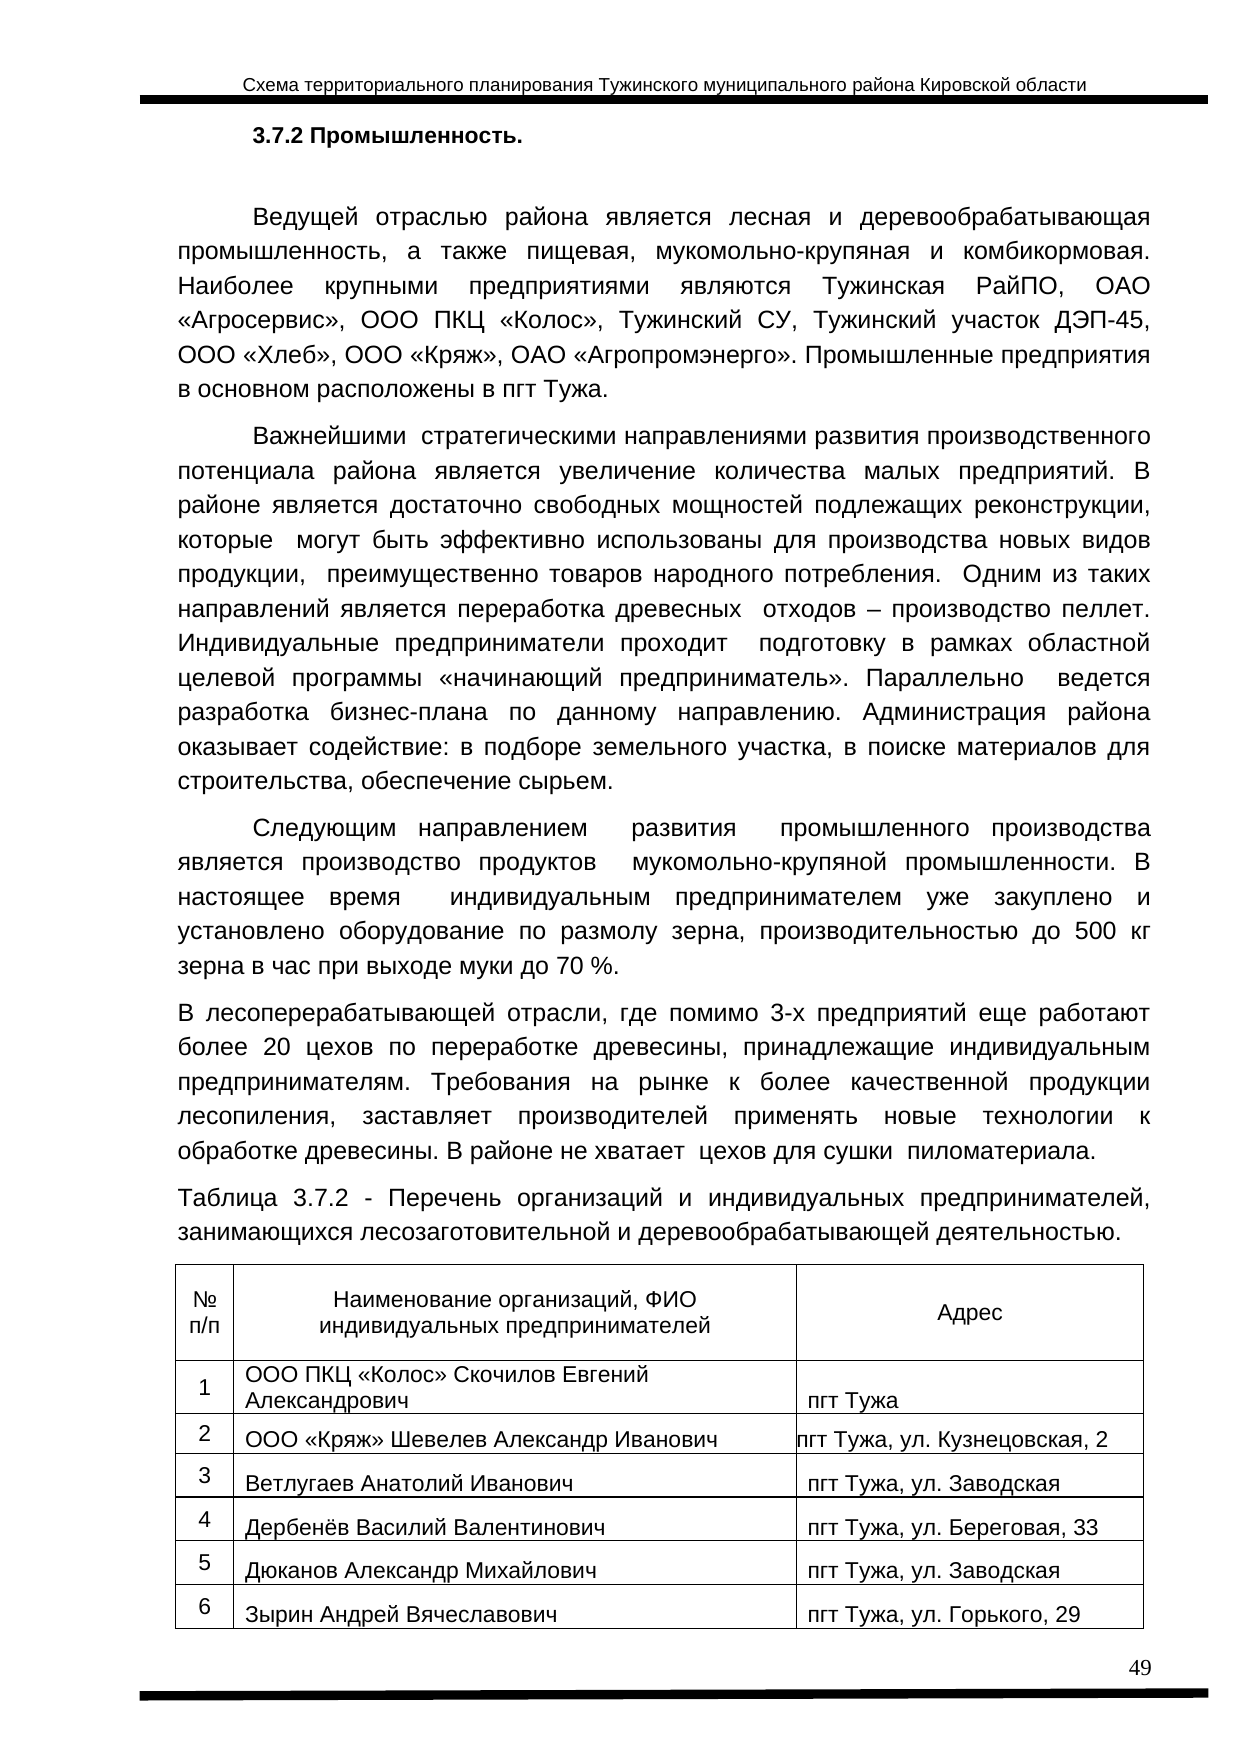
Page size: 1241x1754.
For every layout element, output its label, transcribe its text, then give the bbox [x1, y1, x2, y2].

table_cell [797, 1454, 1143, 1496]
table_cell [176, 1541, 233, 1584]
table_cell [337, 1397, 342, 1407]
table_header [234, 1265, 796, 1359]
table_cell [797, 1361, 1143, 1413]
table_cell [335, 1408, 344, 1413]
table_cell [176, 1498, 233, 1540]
text Важнейшими стратегическими направлениями развития производственного потенциала района является увеличение количества малых предприятий. В районе является достаточно свободных мощностей подлежащих реконструкции, которые могут быть эффективно использованы для производства новых видов продукции, преимущественно товаров народного потребления. Одним из таких направлений является переработка древесных отходов – производство пеллет. Индивидуальные предприниматели проходит подготовку в рамках областной целевой программы «начинающий предприниматель». Параллельно ведется разработка бизнес-плана по данному направлению. Администрация района оказывает содействие: в подборе земельного участка, в поиске материалов для строительства, обеспечение сырьем. [177, 421, 1152, 795]
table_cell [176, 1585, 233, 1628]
text 3.7.2 Промышленность. [177, 122, 1152, 148]
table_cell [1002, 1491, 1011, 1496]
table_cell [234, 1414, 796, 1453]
text Следующим направлением развития промышленного производства является производство продуктов мукомольно-крупяной промышленности. В настоящее время индивидуальным предпринимателем уже закуплено и установлено оборудование по размолу зерна, производительностью до зерна в час при выходе муки до 70 %. [177, 813, 1152, 979]
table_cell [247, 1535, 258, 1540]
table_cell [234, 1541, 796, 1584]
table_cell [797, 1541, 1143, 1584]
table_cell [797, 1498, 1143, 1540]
text Ведущей отраслью района является лесная и деревообрабатывающая промышленность, а также пищевая, мукомольно-крупяная и комбикормовая. Наиболее крупными предприятиями являются Тужинская РайПО, ОАО «Агросервис», ООО ПКЦ «Колос», Тужинский СУ, Тужинский участок ДЭП-45, ООО «Хлеб», ООО «Кряж», ОАО «Агропромэнерго». Промышленные предприятия в основном расположены в пгт Тужа. [177, 202, 1152, 403]
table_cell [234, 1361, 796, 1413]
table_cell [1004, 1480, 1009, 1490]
text Таблица 3.7.2 - Перечень организаций и индивидуальных предпринимателей, занимающихся лесозаготовительной и деревообрабатывающей деятельностью. [177, 1183, 1152, 1246]
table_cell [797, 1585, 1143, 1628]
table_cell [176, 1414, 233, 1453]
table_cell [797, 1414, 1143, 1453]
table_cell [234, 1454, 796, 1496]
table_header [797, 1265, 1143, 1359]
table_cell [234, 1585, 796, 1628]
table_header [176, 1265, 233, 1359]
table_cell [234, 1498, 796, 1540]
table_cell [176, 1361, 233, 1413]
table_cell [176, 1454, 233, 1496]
text В лесоперерабатывающей отрасли, где помимо 3-х предприятий еще работают более 20 цехов по переработке древесины, принадлежащие индивидуальным предпринимателям. Требования на рынке к более качественной продукции лесопиления, заставляет производителей применять новые технологии к обработке древесины. В районе не хватает цехов для сушки пиломатериала. [177, 998, 1152, 1164]
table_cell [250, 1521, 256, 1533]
